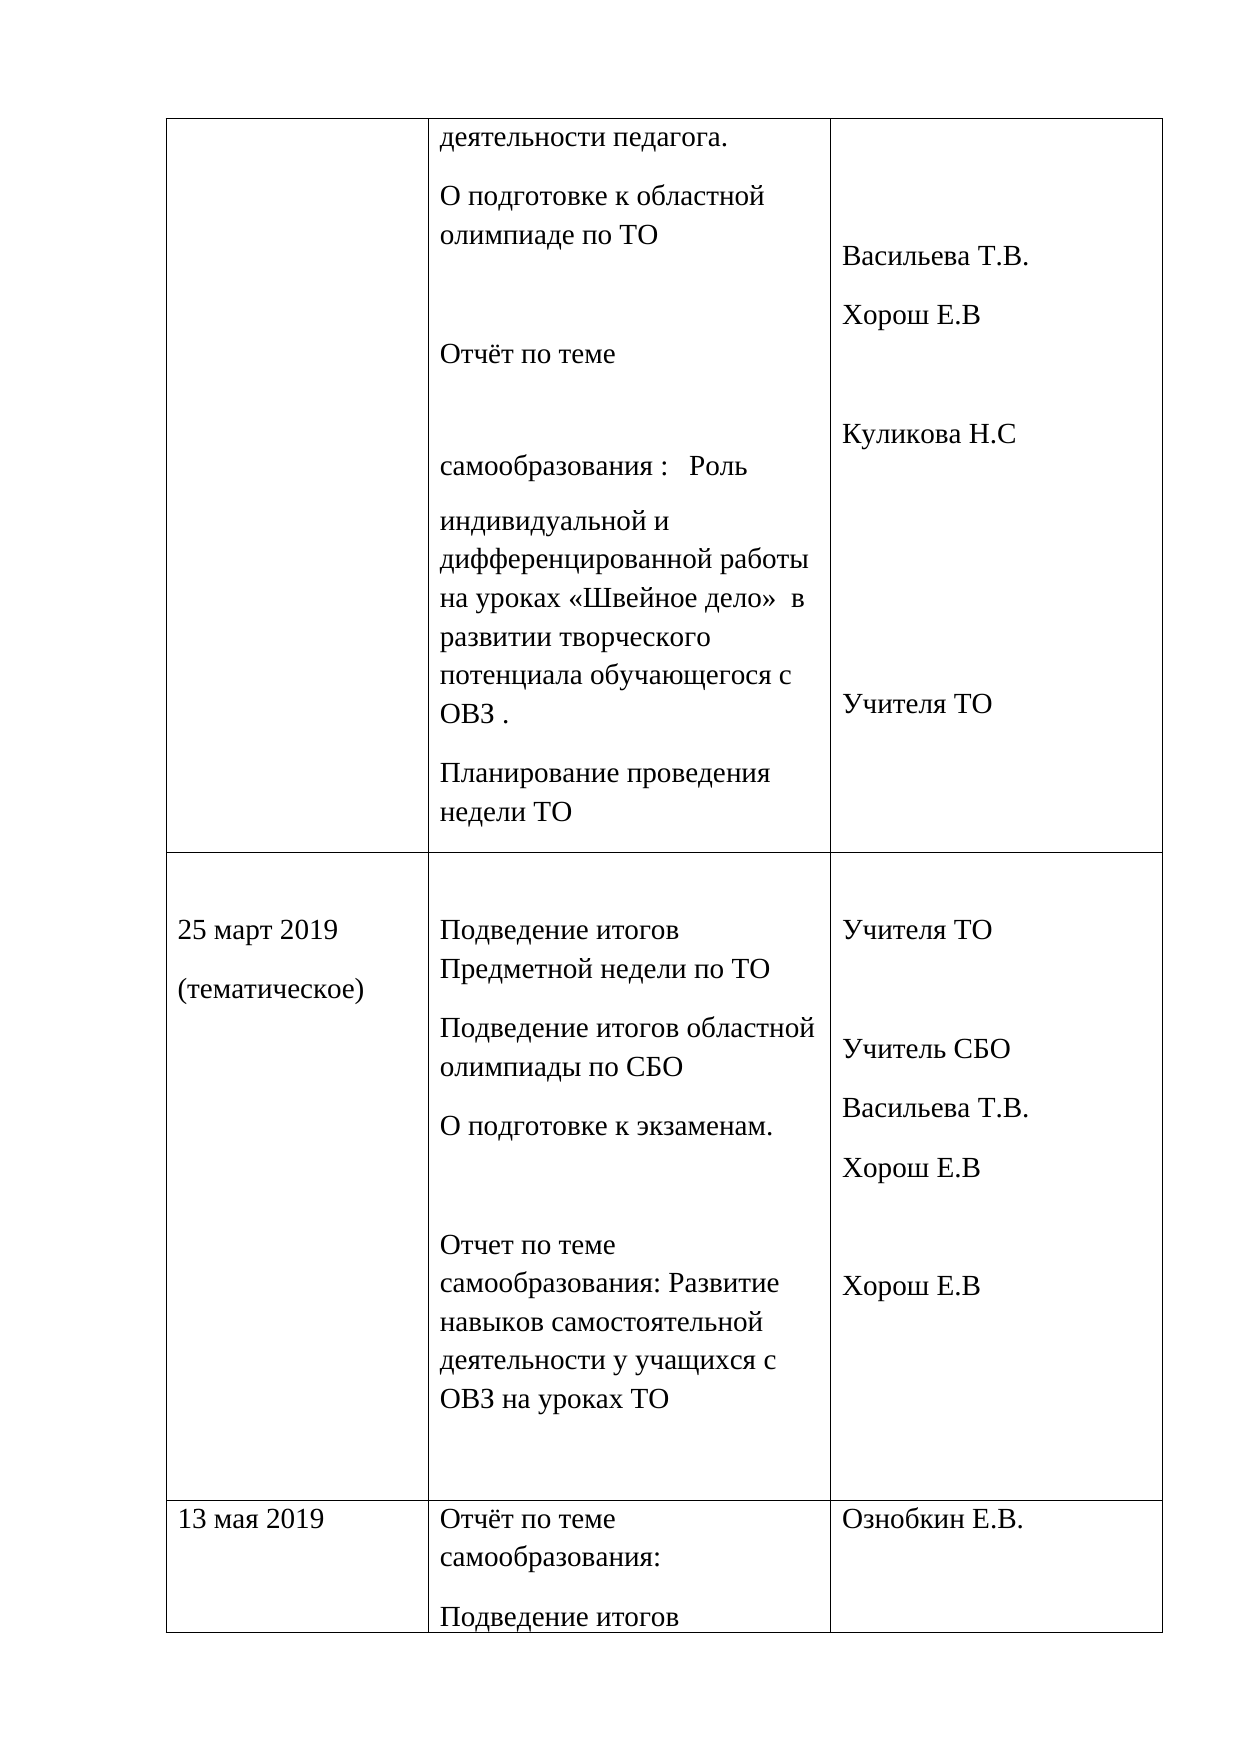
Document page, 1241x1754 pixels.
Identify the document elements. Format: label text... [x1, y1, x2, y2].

table_cell 25 март 2019 (тематическое) [167, 853, 428, 1500]
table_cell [429, 1501, 830, 1632]
table_cell 13 мая 2019 [167, 1501, 428, 1632]
table_cell Подведение итогов Предметной недели по ТО Подведение итогов областной олимпиады по СБО О подготовке к экзаменам. Отчет по теме самообразования: Развитие навыков самостоятельной деятельности у учащихся с ОВЗ на уроках ТО [429, 853, 830, 1500]
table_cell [831, 119, 1162, 852]
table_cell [831, 1501, 1162, 1632]
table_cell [429, 119, 830, 852]
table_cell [167, 119, 428, 852]
table_cell Учителя ТО Учитель СБО Васильева Т.В. Хорош Е.В Хорош Е.В [831, 853, 1162, 1500]
